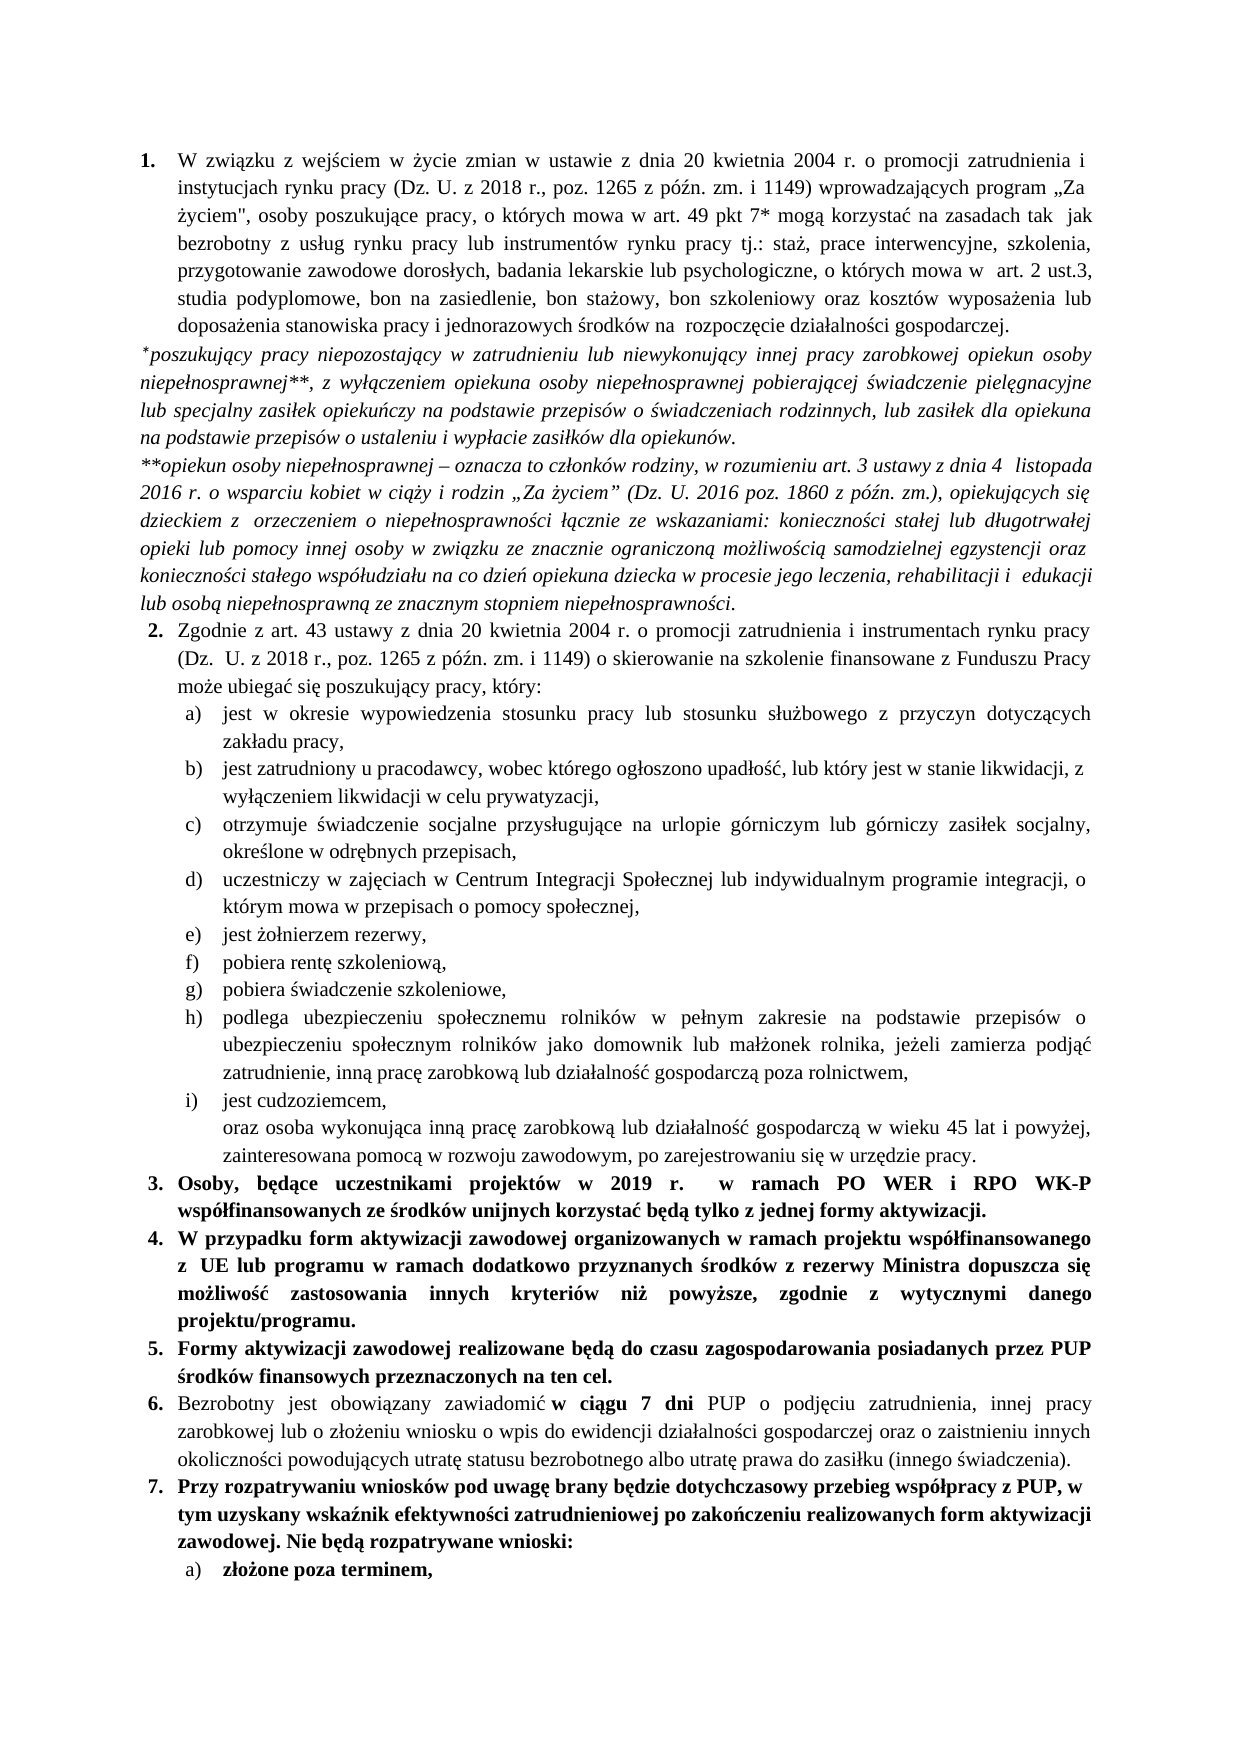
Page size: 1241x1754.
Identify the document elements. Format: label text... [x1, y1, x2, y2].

list złożone poza terminem, [185, 1557, 1092, 1581]
list pobiera rentę szkoleniową, [185, 949, 1092, 974]
list jest cudzoziemcem, [185, 1088, 1092, 1112]
list jest zatrudniony u pracodawcy, wobec którego ogłoszono upadłość, lub który jest w stanie likwidacji, z wyłączeniem likwidacji w celu prywatyzacji, [185, 756, 1092, 808]
text *poszukujący pracy niepozostający w zatrudnieniu lub niewykonujący innej pracy zarobkowej opiekun osoby niepełnosprawnej**, z wyłączeniem opiekuna osoby niepełnosprawnej pobierającej świadczenie pielęgnacyjne lub specjalny zasiłek opiekuńczy na podstawie przepisów o świadczeniach rodzinnych, lub zasiłek dla opiekuna na podstawie przepisów o ustaleniu i wypłacie zasiłków dla opiekunów. [140, 341, 1092, 449]
list Bezrobotny jest obowiązany zawiadomić w ciągu 7 dni PUP o podjęciu zatrudnienia, innej pracy zarobkowej lub o złożeniu wniosku o wpis do ewidencji działalności gospodarczej oraz o zaistnieniu innych okoliczności powodujących utratę statusu bezrobotnego albo utratę prawa do zasiłku (innego świadczenia). [148, 1391, 1092, 1471]
list podlega ubezpieczeniu społecznemu rolników w pełnym zakresie na podstawie przepisów o ubezpieczeniu społecznym rolników jako domownik lub małżonek rolnika, jeżeli zamierza podjąć zatrudnienie, inną pracę zarobkową lub działalność gospodarczą poza rolnictwem, [185, 1005, 1092, 1084]
list jest żołnierzem rezerwy, [185, 922, 1092, 946]
list Przy rozpatrywaniu wniosków pod uwagę brany będzie dotychczasowy przebieg współpracy z PUP, w tym uzyskany wskaźnik efektywności zatrudnieniowej po zakończeniu realizowanych form aktywizacji zawodowej. Nie będą rozpatrywane wnioski: [148, 1474, 1092, 1553]
list otrzymuje świadczenie socjalne przysługujące na urlopie górniczym lub górniczy zasiłek socjalny, określone w odrębnych przepisach, [185, 812, 1092, 863]
list W związku z wejściem w życie zmian w ustawie z dnia 20 kwietnia 2004 r. o promocji zatrudnienia i instytucjach rynku pracy (Dz. U. z 2018 r., poz. 1265 z późn. zm. i 1149) wprowadzających program „Za życiem", osoby poszukujące pracy, o których mowa w art. 49 pkt 7* mogą korzystać na zasadach tak jak bezrobotny z usług rynku pracy lub instrumentów rynku pracy tj.: staż, prace interwencyjne, szkolenia, przygotowanie zawodowe dorosłych, badania lekarskie lub psychologiczne, o których mowa w art. 2 ust.3, studia podyplomowe, bon na zasiedlenie, bon stażowy, bon szkoleniowy oraz kosztów wyposażenia lub doposażenia stanowiska pracy i jednorazowych środków na rozpoczęcie działalności gospodarczej. [140, 148, 1092, 337]
list Osoby, będące uczestnikami projektów w 2019 r. w ramach PO WER i RPO WK-P współfinansowanych ze środków unijnych korzystać będą tylko z jednej formy aktywizacji. [148, 1170, 1092, 1222]
text **opiekun osoby niepełnosprawnej – oznacza to członków rodziny, w rozumieniu art. 3 ustawy z dnia 4 listopada 2016 r. o wsparciu kobiet w ciąży i rodzin „Za życiem” (Dz. U. 2016 poz. 1860 z późn. zm.), opiekujących się dzieckiem z orzeczeniem o niepełnosprawności łącznie ze wskazaniami: konieczności stałej lub długotrwałej opieki lub pomocy innej osoby w związku ze znacznie ograniczoną możliwością samodzielnej egzystencji oraz konieczności stałego współudziału na co dzień opiekuna dziecka w procesie jego leczenia, rehabilitacji i edukacji lub osobą niepełnosprawną ze znacznym stopniem niepełnosprawności. [140, 453, 1092, 615]
list Zgodnie z art. 43 ustawy z dnia 20 kwietnia 2004 r. o promocji zatrudnienia i instrumentach rynku pracy (Dz. U. z 2018 r., poz. 1265 z późn. zm. i 1149) o skierowanie na szkolenie finansowane z Funduszu Pracy może ubiegać się poszukujący pracy, który: [148, 618, 1092, 698]
list pobiera świadczenie szkoleniowe, [185, 977, 1092, 1001]
list Formy aktywizacji zawodowej realizowane będą do czasu zagospodarowania posiadanych przez PUP środków finansowych przeznaczonych na ten cel. [148, 1336, 1092, 1388]
list uczestniczy w zajęciach w Centrum Integracji Społecznej lub indywidualnym programie integracji, o którym mowa w przepisach o pomocy społecznej, [185, 867, 1092, 918]
list jest w okresie wypowiedzenia stosunku pracy lub stosunku służbowego z przyczyn dotyczących zakładu pracy, [185, 701, 1092, 753]
list oraz osoba wykonująca inną pracę zarobkową lub działalność gospodarczą w wieku 45 lat i powyżej, zainteresowana pomocą w rozwoju zawodowym, po zarejestrowaniu się w urzędzie pracy. [223, 1115, 1092, 1167]
list W przypadku form aktywizacji zawodowej organizowanych w ramach projektu współfinansowanego z UE lub programu w ramach dodatkowo przyznanych środków z rezerwy Ministra dopuszcza się możliwość zastosowania innych kryteriów niż powyższe, zgodnie z wytycznymi danego projektu/programu. [148, 1226, 1092, 1332]
